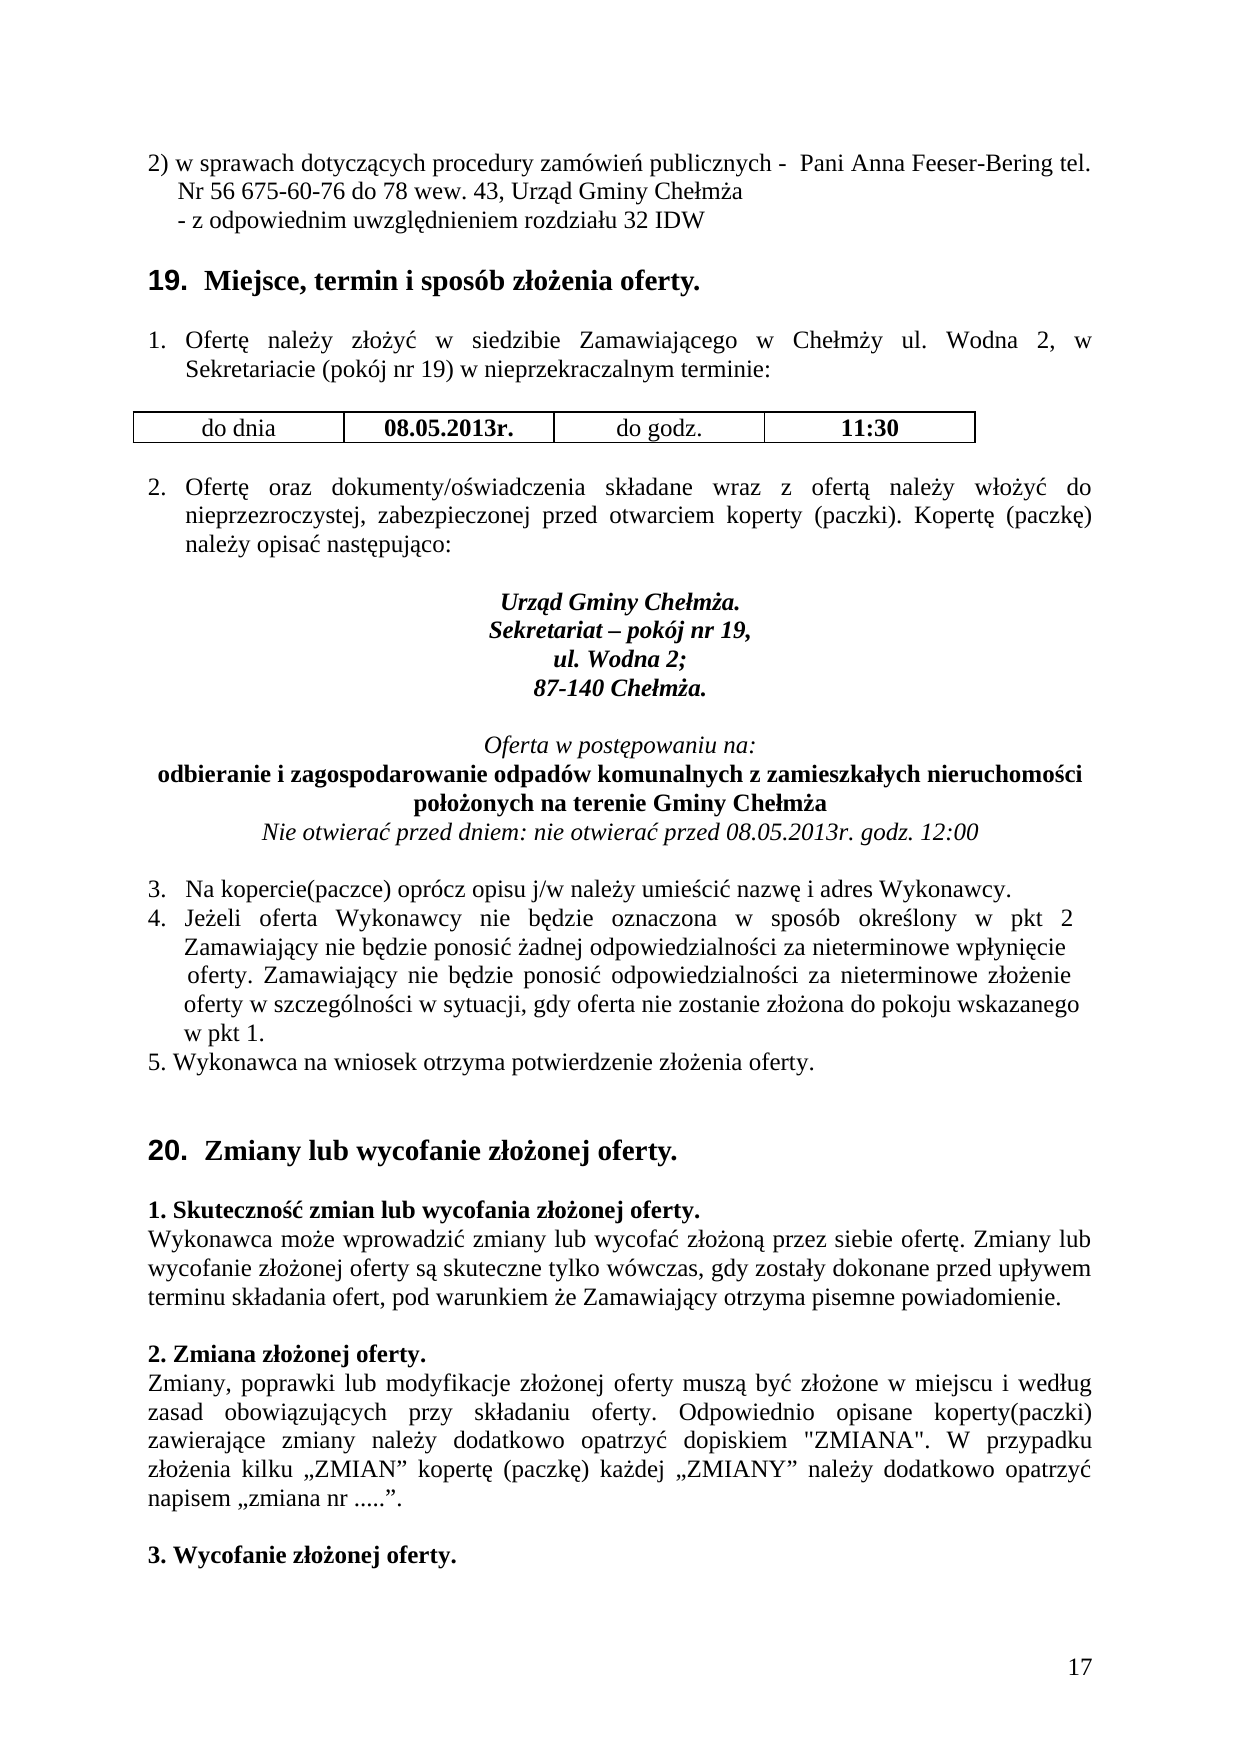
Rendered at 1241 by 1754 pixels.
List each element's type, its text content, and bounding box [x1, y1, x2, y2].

table_header do godz. [555, 413, 764, 442]
list Nie otwierać przed dniem: nie otwierać przed 08.05.2013r. godz. 12:00 [148, 817, 1093, 846]
list Ofertę należy złożyć w siedzibie Zamawiającego w Chełmży ul. Wodna 2, w Sekretariacie (pokój nr 19) w nieprzekraczalnym terminie: [148, 325, 1093, 382]
list ul. Wodna 2; [148, 644, 1093, 673]
text 3. Wycofanie złożonej oferty. [148, 1541, 1093, 1569]
list Sekretariat – pokój nr 19, [148, 616, 1093, 644]
list Ofertę oraz dokumenty/oświadczenia składane wraz z ofertą należy włożyć do nieprzezroczystej, zabezpieczonej przed otwarciem koperty (paczki). Kopertę (paczkę) należy opisać następująco: [148, 472, 1093, 558]
table_header do dnia [134, 413, 343, 442]
list 87-140 Chełmża. [148, 673, 1093, 702]
list Oferta w postępowaniu na: [148, 731, 1093, 759]
list odbieranie i zagospodarowanie odpadów komunalnych z zamieszkałych nieruchomości położonych na terenie Gminy Chełmża [148, 759, 1093, 817]
text - z odpowiednim uwzględnieniem rozdziału 32 IDW [177, 205, 1093, 234]
text 4. Jeżeli oferta Wykonawcy nie będzie oznaczona w sposób określony w pkt 2 Zamawiający nie będzie ponosić żadnej odpowiedzialności za nieterminowe wpłynięcie oferty. Zamawiający nie będzie ponosić odpowiedzialności za nieterminowe złożenie oferty w szczególności w sytuacji, gdy oferta nie zostanie złożona do pokoju wskazanego w pkt 1. [148, 903, 1093, 1047]
subtitle 2. Zmiana złożonej oferty. [148, 1339, 1093, 1368]
text 5. Wykonawca na wniosek otrzyma potwierdzenie złożenia oferty. [148, 1047, 1093, 1076]
text 2) w sprawach dotyczących procedury zamówień publicznych - Pani Anna Feeser-Bering tel. Nr 56 675-60-76 do 78 wew. 43, Urząd Gminy Chełmża [148, 148, 1093, 205]
subtitle Zmiany lub wycofanie złożonej oferty. [148, 1133, 1093, 1167]
list Na kopercie(paczce) oprócz opisu j/w należy umieścić nazwę i adres Wykonawcy. [148, 874, 1093, 903]
subtitle 1. Skuteczność zmian lub wycofania złożonej oferty. [148, 1196, 1093, 1224]
text Zmiany, poprawki lub modyfikacje złożonej oferty muszą być złożone w miejscu i według zasad obowiązujących przy składaniu oferty. Odpowiednio opisane koperty(paczki) zawierające zmiany należy dodatkowo opatrzyć dopiskiem "ZMIANA". W przypadku złożenia kilku „ZMIAN” kopertę (paczkę) każdej „ZMIANY” należy dodatkowo opatrzyć napisem „zmiana nr .....”. [148, 1368, 1093, 1512]
table_header 08.05.2013r. [345, 413, 553, 442]
subtitle Miejsce, termin i sposób złożenia oferty. [148, 263, 1093, 296]
text Wykonawca może wprowadzić zmiany lub wycofać złożoną przez siebie ofertę. Zmiany lub wycofanie złożonej oferty są skuteczne tylko wówczas, gdy zostały dokonane przed upływem terminu składania ofert, pod warunkiem że Zamawiający otrzyma pisemne powiadomienie. [148, 1224, 1093, 1311]
table_header 11:30 [765, 413, 974, 442]
list Urząd Gminy Chełmża. [148, 587, 1093, 616]
